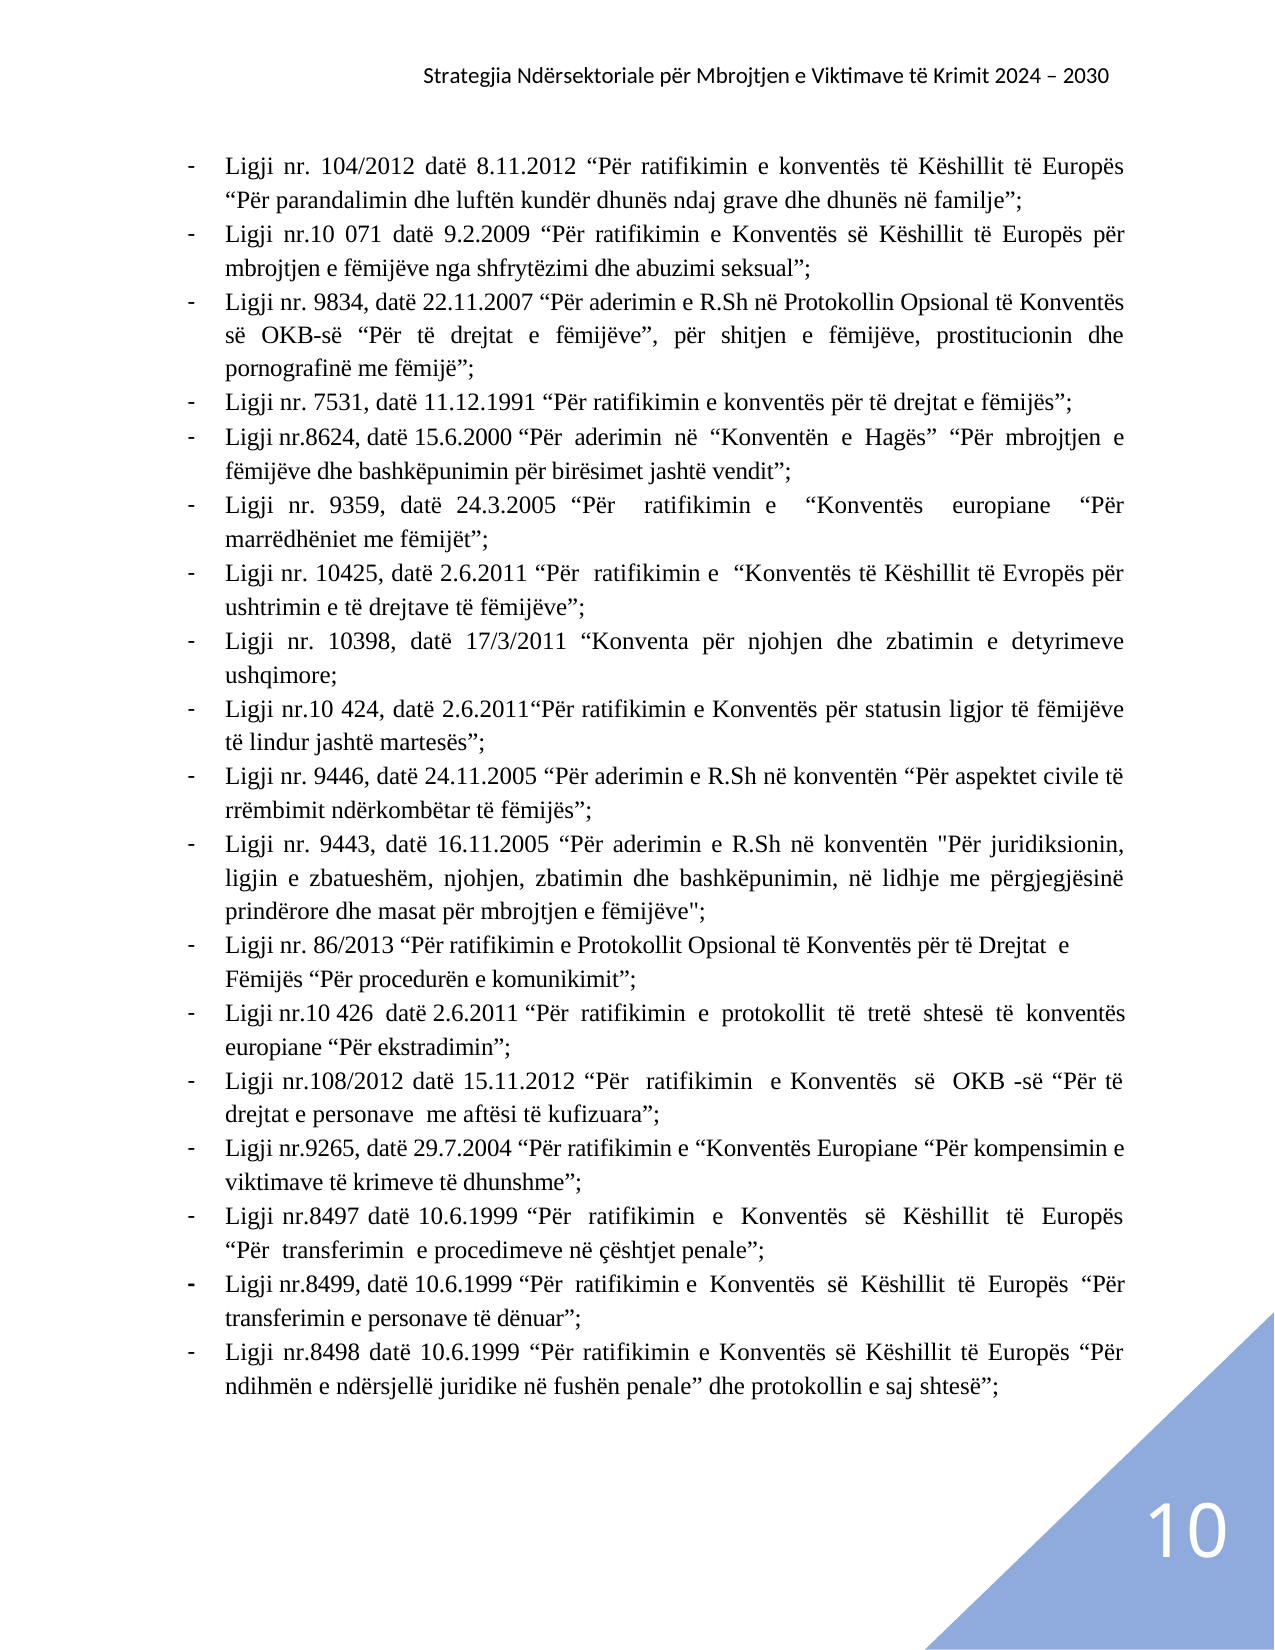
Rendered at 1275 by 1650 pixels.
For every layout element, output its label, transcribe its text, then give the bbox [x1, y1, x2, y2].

list Ligji nr. 9446, datë 24.11.2005 “Për aderimin e R.Sh në konventën “Për aspektet civile të rrëmbimit ndërkombëtar të fëmijës”; [187, 761, 1125, 824]
list Ligji nr.8624, datë 15.6.2000 “Për aderimin në “Konventën e Hagës” “Për mbrojtjen e fëmijëve dhe bashkëpunimin për birësimet jashtë vendit”; [187, 421, 1125, 485]
list Ligji nr. 7531, datë 11.12.1991 “Për ratifikimin e konventës për të drejtat e fëmijës”; [187, 386, 1125, 417]
list Ligji nr.8499, datë 10.6.1999 “Për ratifikimin e Konventës së Këshillit të Europës “Për transferimin e personave të dënuar”; [187, 1268, 1125, 1332]
list Ligji nr.8497 datë 10.6.1999 “Për ratifikimin e Konventës së Këshillit të Europës “Për transferimin e procedimeve në çështjet penale”; [187, 1200, 1125, 1264]
list Ligji nr.10 071 datë 9.2.2009 “Për ratifikimin e Konventës së Këshillit të Europës për mbrojtjen e fëmijëve nga shfrytëzimi dhe abuzimi seksual”; [187, 218, 1125, 281]
list Ligji nr.9265, datë 29.7.2004 “Për ratifikimin e “Konventës Europiane “Për kompensimin e viktimave të krimeve të dhunshme”; [187, 1133, 1125, 1196]
list Ligji nr. 9443, datë 16.11.2005 “Për aderimin e R.Sh në konventën "Për juridiksionin, ligjin e zbatueshëm, njohjen, zbatimin dhe bashkëpunimin, në lidhje me përgjegjësinë prindërore dhe masat për mbrojtjen e fëmijëve"; [187, 828, 1125, 925]
list Ligji nr.8498 datë 10.6.1999 “Për ratifikimin e Konventës së Këshillit të Europës “Për ndihmën e ndërsjellë juridike në fushën penale” dhe protokollin e saj shtesë”; [187, 1336, 1125, 1399]
list Ligji nr.108/2012 datë 15.11.2012 “Për ratifikimin e Konventës së OKB -së “Për të drejtat e personave me aftësi të kufizuara”; [187, 1065, 1125, 1128]
list Ligji nr. 10398, datë 17/3/2011 “Konventa për njohjen dhe zbatimin e detyrimeve ushqimore; [187, 625, 1125, 688]
list Ligji nr. 86/2013 “Për ratifikimin e Protokollit Opsional të Konventës për të Drejtat e Fëmijës “Për procedurën e komunikimit”; [187, 929, 1125, 993]
list Ligji nr.10 424, datë 2.6.2011“Për ratifikimin e Konventës për statusin ligjor të fëmijëve të lindur jashtë martesës”; [187, 693, 1125, 756]
list Ligji nr. 10425, datë 2.6.2011 “Për ratifikimin e “Konventës të Këshillit të Evropës për ushtrimin e të drejtave të fëmijëve”; [187, 557, 1125, 621]
list Ligji nr. 9834, datë 22.11.2007 “Për aderimin e R.Sh në Protokollin Opsional të Konventës së OKB-së “Për të drejtat e fëmijëve”, për shitjen e fëmijëve, prostitucionin dhe pornografinë me fëmijë”; [187, 286, 1125, 382]
list Ligji nr.10 426 datë 2.6.2011 “Për ratifikimin e protokollit të tretë shtesë të konventës europiane “Për ekstradimin”; [187, 997, 1125, 1061]
list Ligji nr. 9359, datë 24.3.2005 “Për ratifikimin e “Konventës europiane “Për marrëdhëniet me fëmijët”; [187, 489, 1125, 553]
list Ligji nr. 104/2012 datë 8.11.2012 “Për ratifikimin e konventës të Këshillit të Europës “Për parandalimin dhe luftën kundër dhunës ndaj grave dhe dhunës në familje”; [187, 150, 1125, 213]
